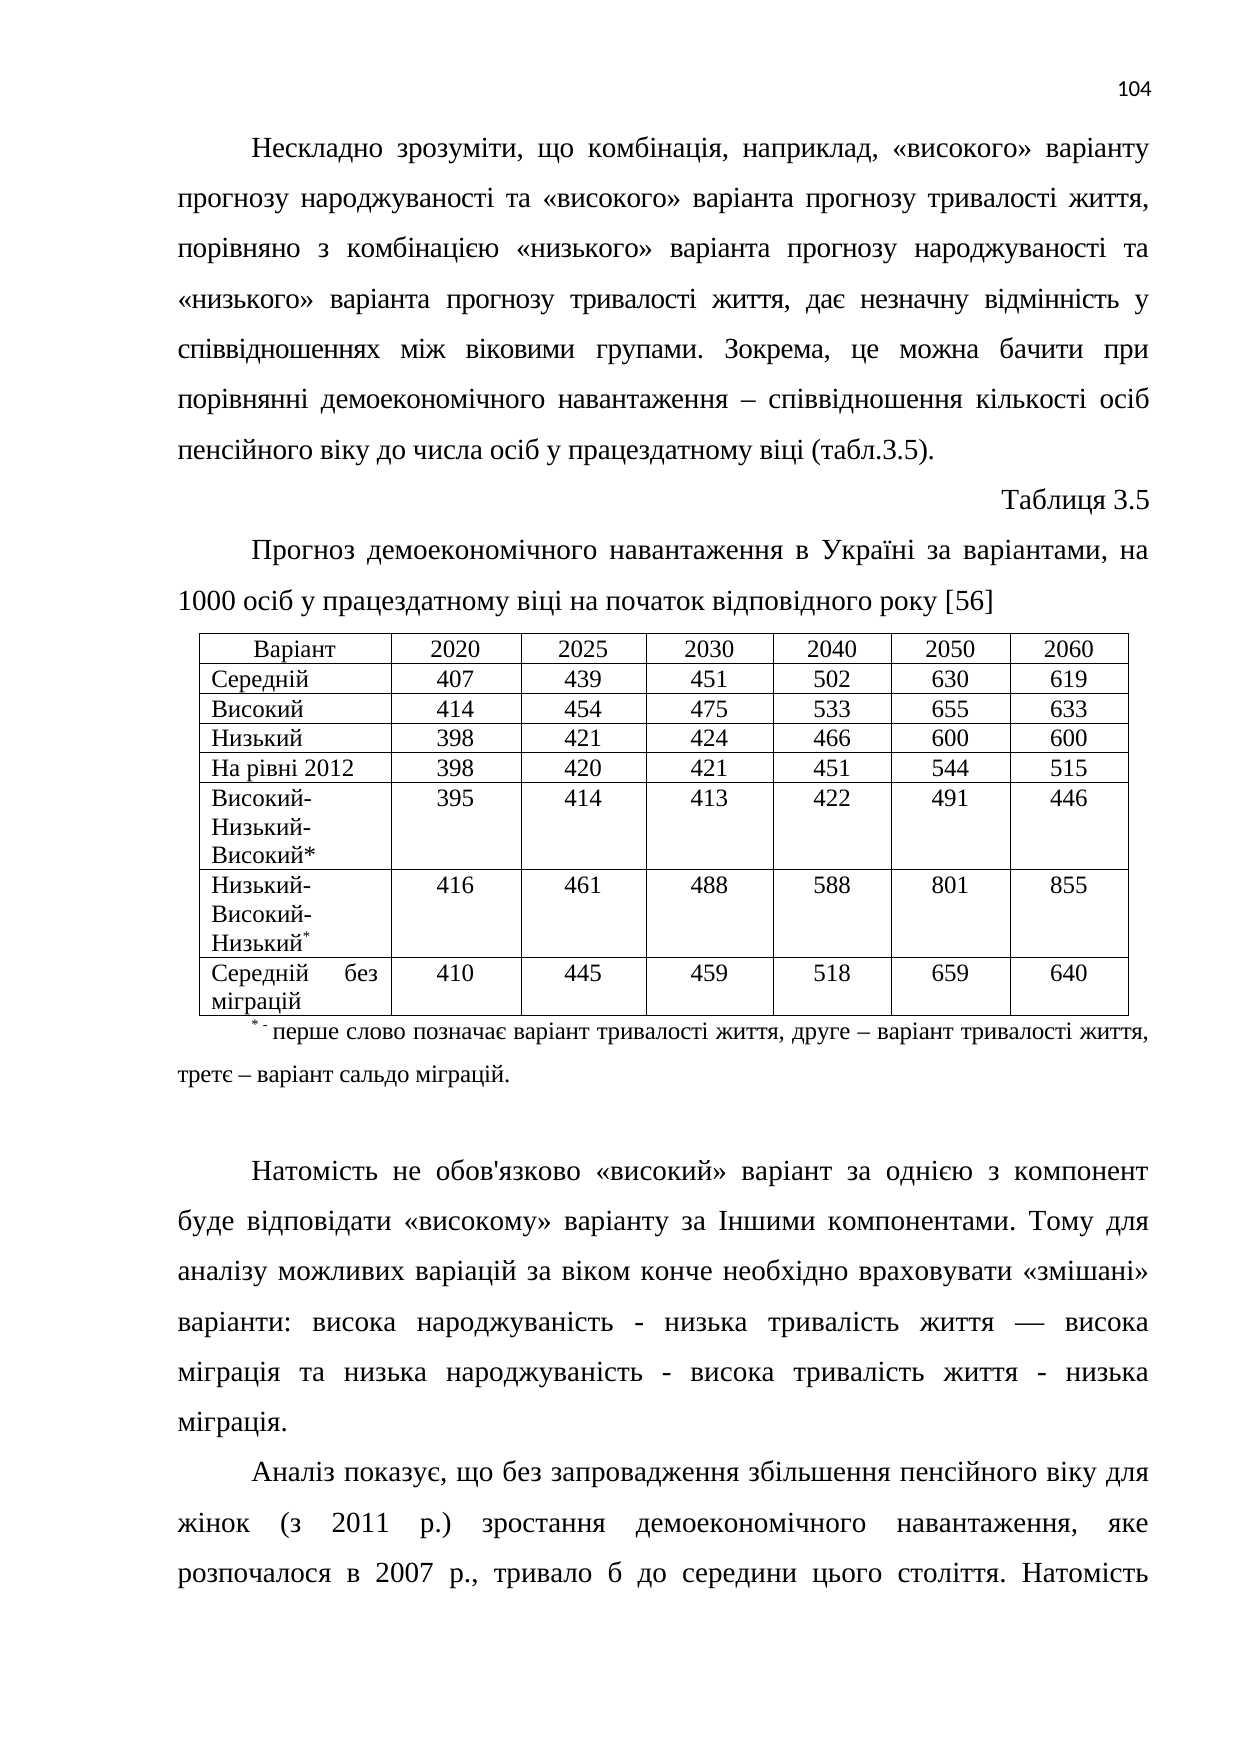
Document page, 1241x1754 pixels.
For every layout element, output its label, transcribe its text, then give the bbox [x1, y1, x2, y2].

table_cell 416 [392, 870, 521, 957]
text * - перше слово позначає варіант тривалості життя, друге – варіант тривалості життя, третє – варіант сальдо міграцій. [177, 1016, 1149, 1088]
table_cell Низький [200, 724, 391, 752]
table_cell 414 [522, 783, 646, 869]
table_cell Середній без міграцій [200, 958, 391, 1015]
table_cell 518 [774, 958, 891, 1015]
text Натомість не обов'язково «високий» варіант за однією з компонент буде відповідати «високому» варіанту за Іншими компонентами. Тому для аналізу можливих варіацій за віком конче необхідно враховувати «змішані» варіанти: висока народжуваність - низька тривалість життя — висока міграція та низька народжуваність - висока тривалість життя - низька міграція. [177, 1153, 1149, 1438]
table_cell Середній [200, 664, 391, 693]
table_cell 445 [522, 958, 646, 1015]
table_cell 588 [774, 870, 891, 957]
table_cell 424 [647, 724, 773, 752]
table_cell 398 [392, 753, 521, 782]
table_cell 801 [892, 870, 1010, 957]
table_cell 633 [1011, 694, 1128, 722]
table_cell 659 [892, 958, 1010, 1015]
table_cell 630 [892, 664, 1010, 693]
table_cell 420 [522, 753, 646, 782]
table_cell 488 [647, 870, 773, 957]
table_cell 398 [392, 724, 521, 752]
table_cell 515 [1011, 753, 1128, 782]
table_cell 600 [1011, 724, 1128, 752]
table_cell 544 [892, 753, 1010, 782]
table_cell 451 [774, 753, 891, 782]
table_header Варіант [200, 634, 391, 663]
table_cell Високий [200, 694, 391, 722]
table_cell 491 [892, 783, 1010, 869]
table_cell 446 [1011, 783, 1128, 869]
table_cell 439 [522, 664, 646, 693]
table_header 2020 [392, 634, 521, 663]
table_cell 655 [892, 694, 1010, 722]
table_header 2060 [1011, 634, 1128, 663]
table_cell 461 [522, 870, 646, 957]
table_cell 414 [392, 694, 521, 722]
table_cell 640 [1011, 958, 1128, 1015]
table_header 2025 [522, 634, 646, 663]
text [177, 1454, 1149, 1589]
table_header 2030 [647, 634, 773, 663]
table_cell 466 [774, 724, 891, 752]
table_header 2050 [892, 634, 1010, 663]
table_cell 451 [647, 664, 773, 693]
table_cell 421 [647, 753, 773, 782]
text Нескладно зрозуміти, що комбінація, наприклад, «високого» варіанту прогнозу народжуваності та «високого» варіанта прогнозу тривалості життя, порівняно з комбінацією «низького» варіанта прогнозу народжуваності та «низького» варіанта прогнозу тривалості життя, дає незначну відмінність у співвідношеннях між віковими групами. Зокрема, це можна бачити при порівнянні демоекономічного навантаження – співвідношення кількості осіб пенсійного віку до числа осіб у працездатному віці (табл.3.5). [177, 130, 1149, 465]
table_cell Низький-Високий-Низький* [200, 870, 391, 957]
table_cell 533 [774, 694, 891, 722]
table_cell 855 [1011, 870, 1128, 957]
table_cell 413 [647, 783, 773, 869]
table_cell 421 [522, 724, 646, 752]
table_cell 395 [392, 783, 521, 869]
table_header 2040 [774, 634, 891, 663]
table_cell Високий-Низький-Високий* [200, 783, 391, 869]
table_cell На рівні 2012 [200, 753, 391, 782]
table_cell 502 [774, 664, 891, 693]
table_cell 475 [647, 694, 773, 722]
text Таблиця 3.5 [177, 482, 1149, 516]
text Прогноз демоекономічного навантаження в Україні за варіантами, на 1000 осіб у працездатному віці на початок відповідного року [56] [177, 532, 1149, 616]
table_cell 422 [774, 783, 891, 869]
table_cell 410 [392, 958, 521, 1015]
table_cell 454 [522, 694, 646, 722]
table_cell 407 [392, 664, 521, 693]
table_cell 459 [647, 958, 773, 1015]
table_cell 619 [1011, 664, 1128, 693]
table_cell 600 [892, 724, 1010, 752]
